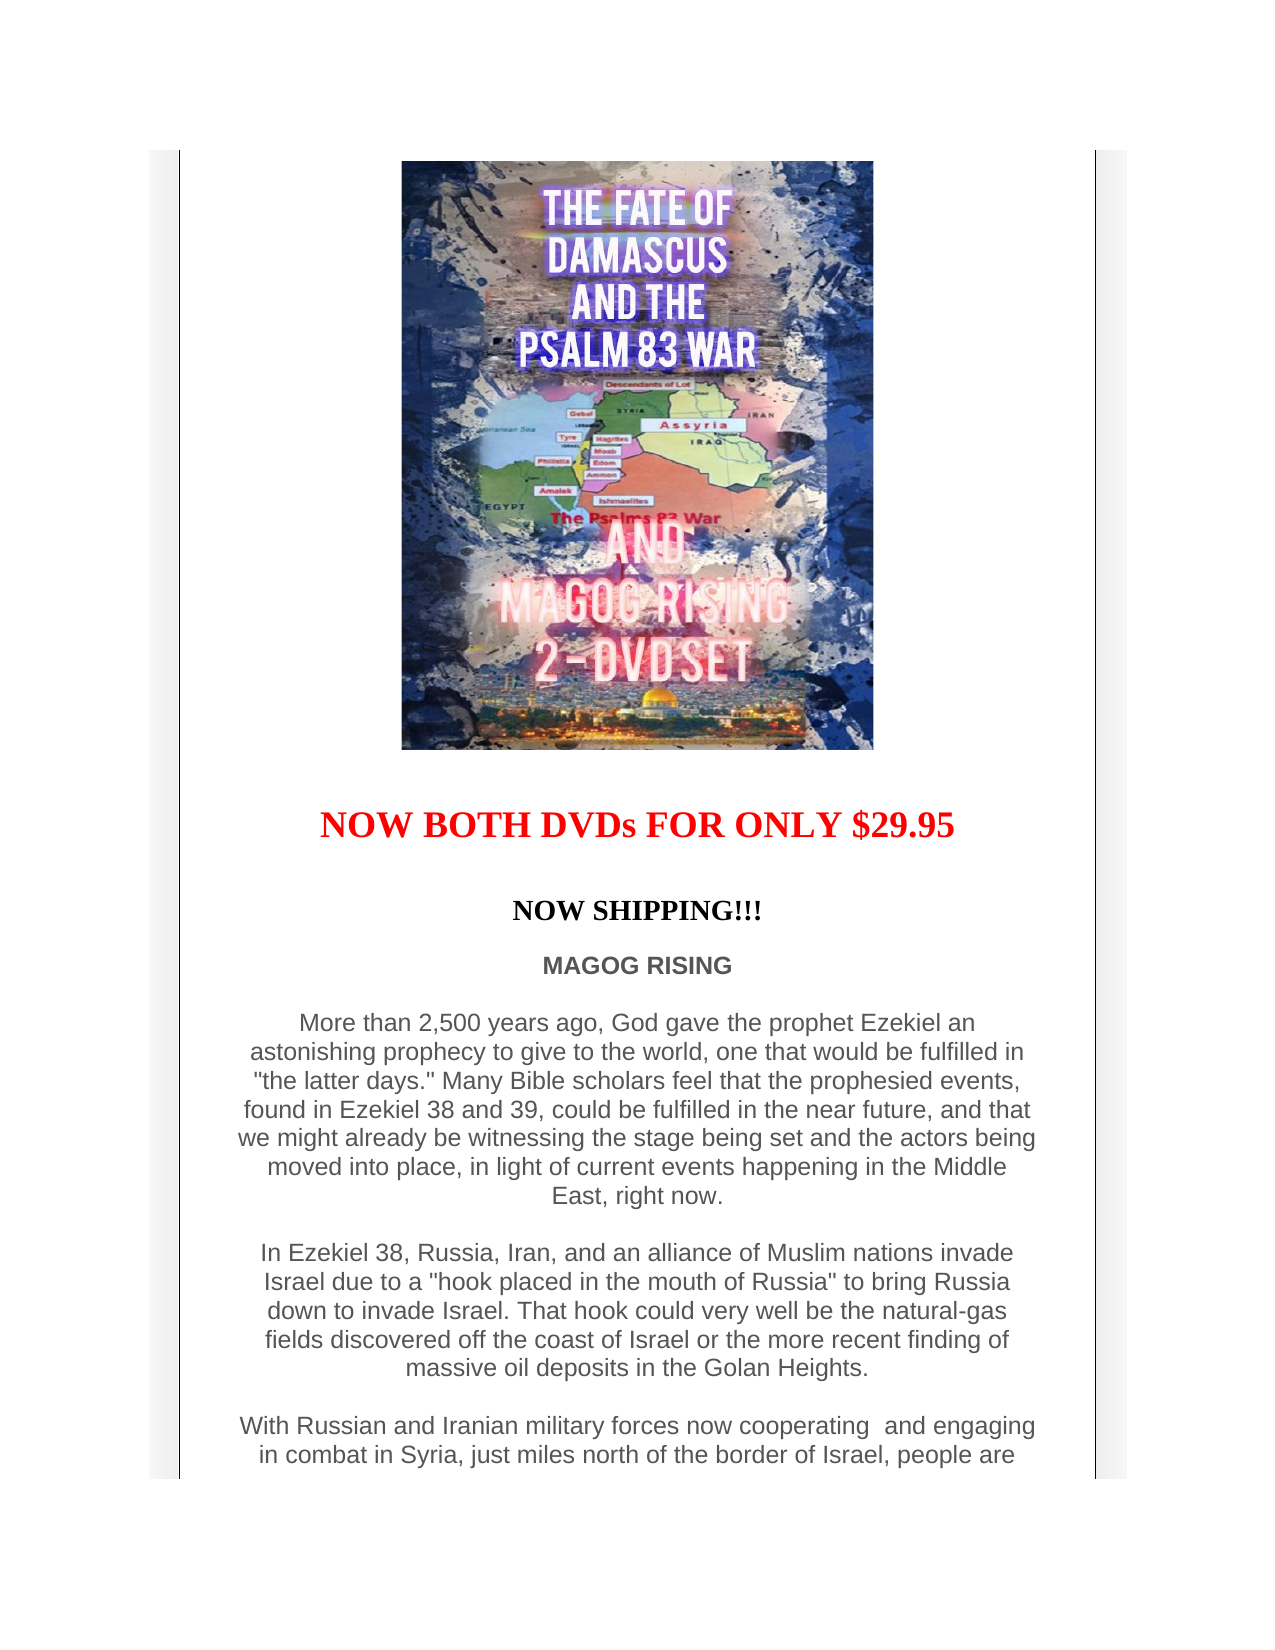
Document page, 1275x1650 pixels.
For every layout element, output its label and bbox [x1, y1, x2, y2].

picture [401, 161, 874, 750]
